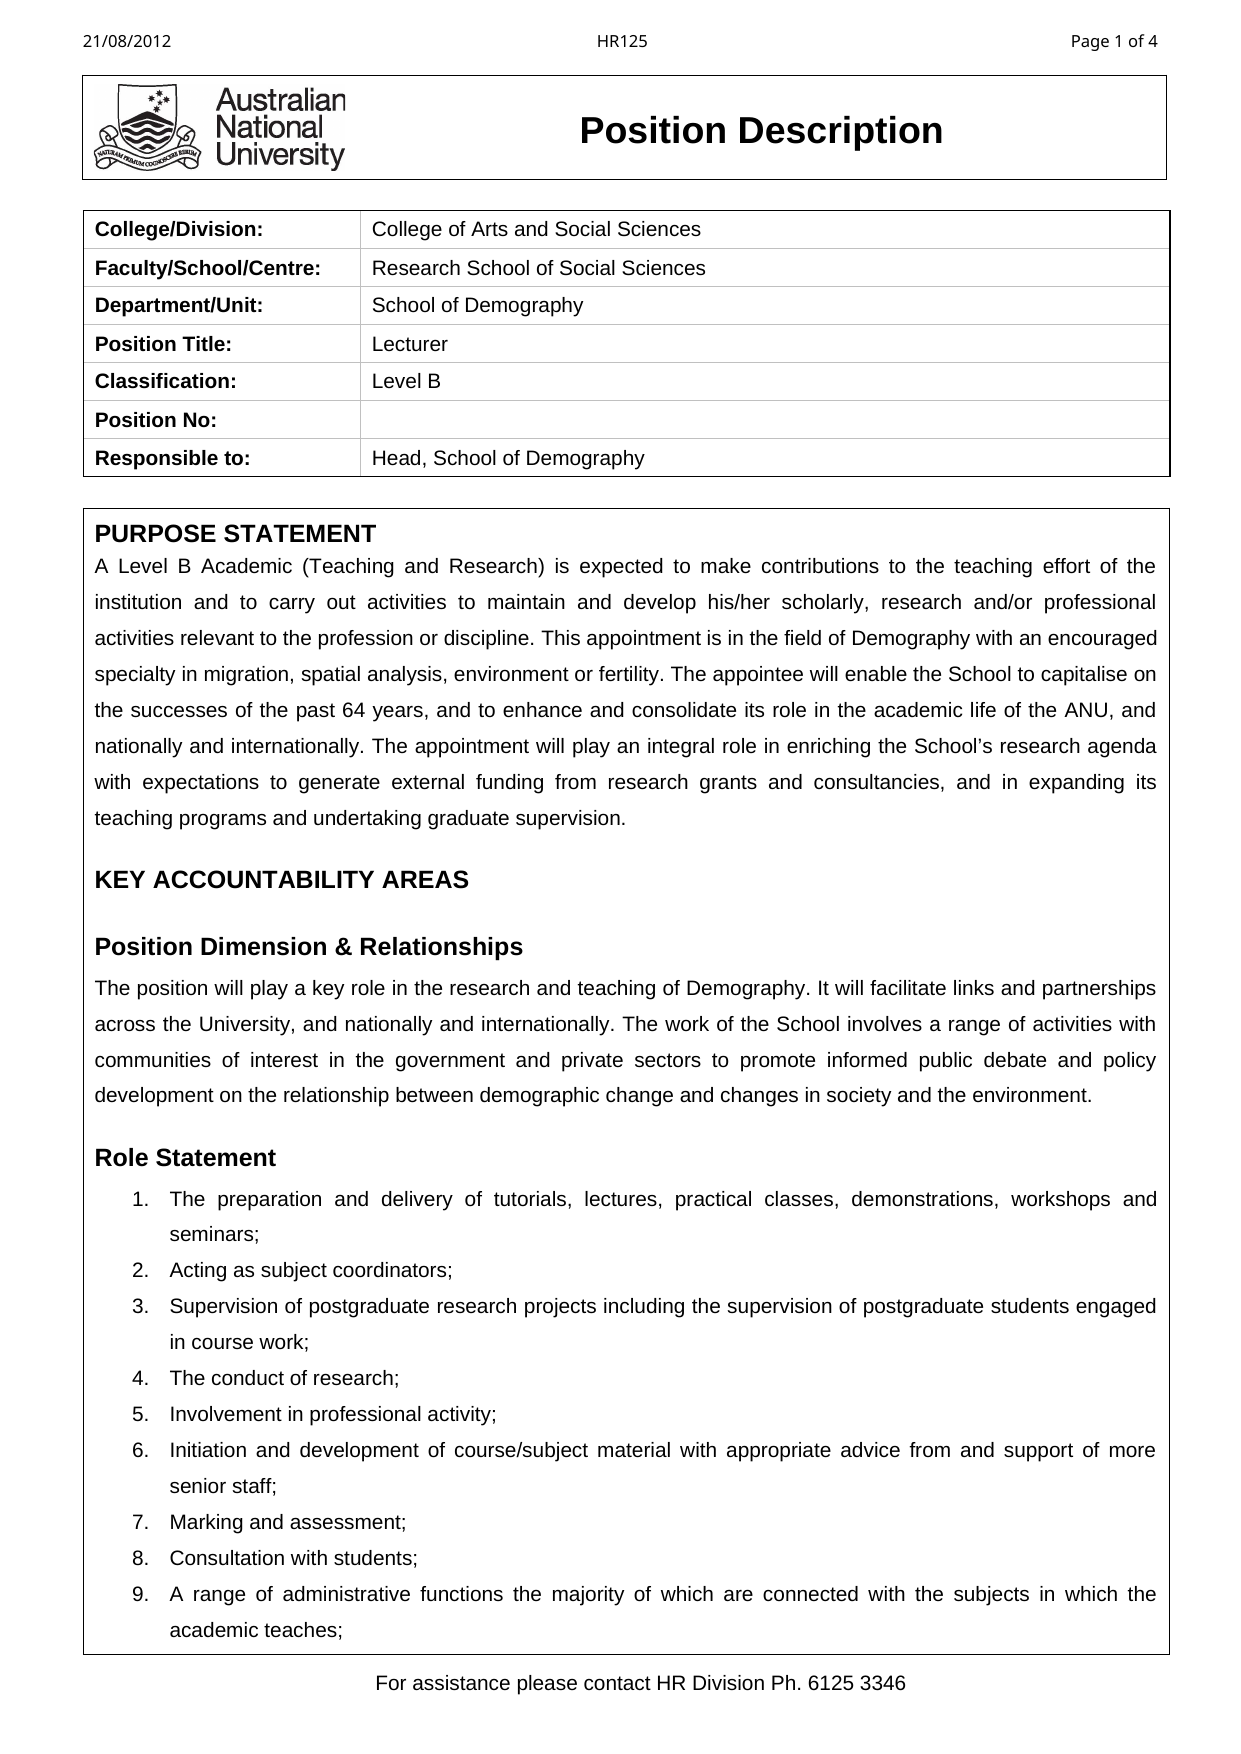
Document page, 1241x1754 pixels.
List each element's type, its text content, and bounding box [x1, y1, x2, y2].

table_cell Level B [361, 363, 1169, 399]
table_header College of Arts and Social Sciences [361, 211, 1169, 247]
table_cell School of Demography [361, 287, 1169, 323]
table_cell Classification: [84, 363, 360, 399]
table_cell Position No: [84, 401, 360, 438]
table_cell Department/Unit: [84, 287, 360, 323]
table_header College/Division: [84, 211, 360, 247]
table_cell [361, 401, 1169, 438]
table_cell Research School of Social Sciences [361, 249, 1169, 286]
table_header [84, 509, 1169, 1653]
picture [93, 84, 346, 171]
table_cell Position Title: [84, 325, 360, 362]
table_header Position Description [356, 76, 1166, 179]
table_cell Head, School of Demography [361, 439, 1169, 476]
table_cell Lecturer [361, 325, 1169, 362]
table_header [83, 76, 356, 179]
table_cell Responsible to: [84, 439, 360, 476]
table_cell Faculty/School/Centre: [84, 249, 360, 286]
